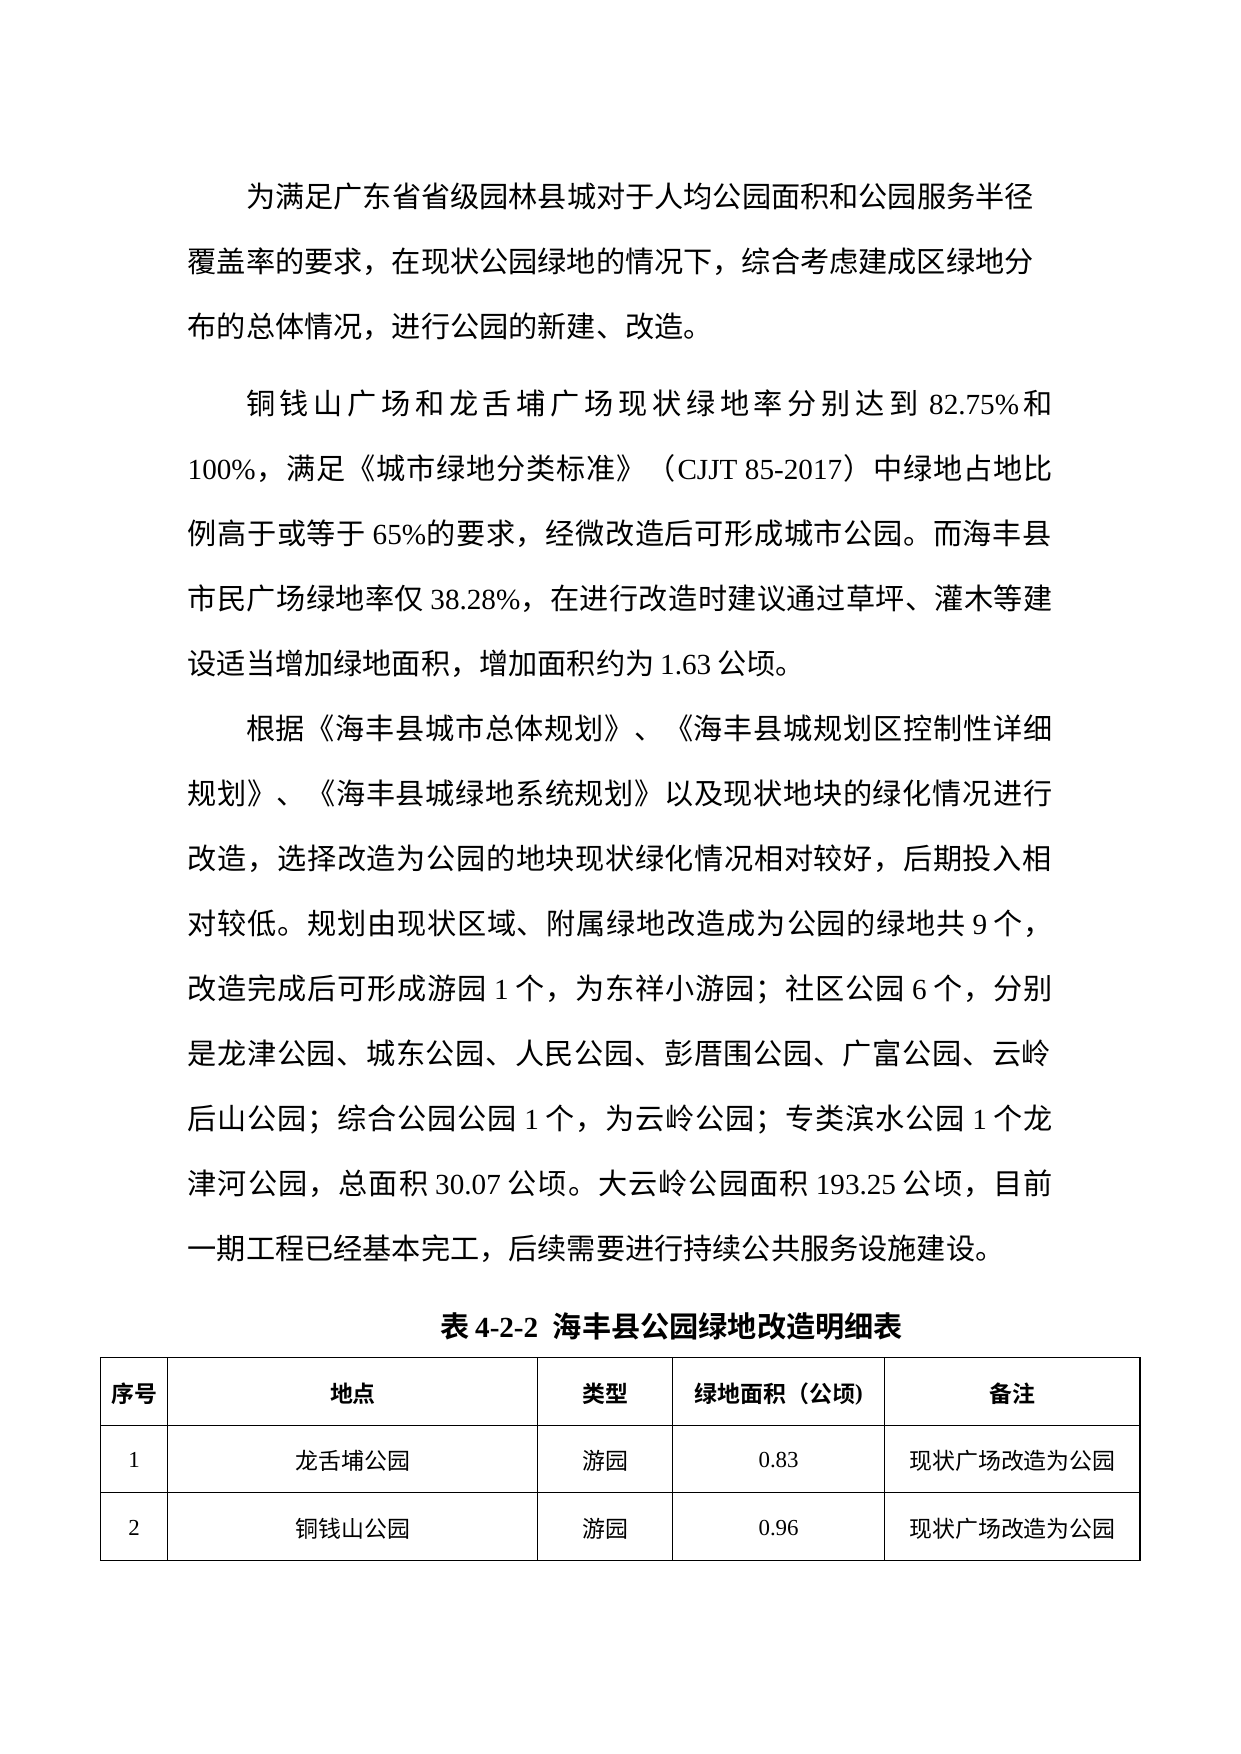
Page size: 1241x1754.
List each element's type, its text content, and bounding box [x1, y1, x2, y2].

text 根据《海丰县城市总体规划》、《海丰县城规划区控制性详细规划》、《海丰县城绿地系统规划》以及现状地块的绿化情况进行改造，选择改造为公园的地块现状绿化情况相对较好，后期投入相对较低。规划由现状区域、附属绿地改造成为公园的绿地共9个，改造完成后可形成游园1个，为东祥小游园；社区公园6个，分别是龙津公园、城东公园、人民公园、彭厝围公园、广富公园、云岭后山公园；综合公园公园1个，为云岭公园；专类滨水公园1个龙津河公园，总面积30.07公顷。大云岭公园面积193.25公顷，目前一期工程已经基本完工，后续需要进行持续公共服务设施建设。 [187, 694, 1053, 1279]
table_cell 龙舌埔公园 [168, 1426, 537, 1492]
table_cell 2 [101, 1493, 167, 1560]
table_cell 游园 [538, 1426, 672, 1492]
table_cell 1 [101, 1426, 167, 1492]
text 铜钱山广场和龙舌埔广场现状绿地率分别达到82.75%和100%，满足《城市绿地分类标准》（CJJT 85-2017）中绿地占地比例高于或等于65%的要求，经微改造后可形成城市公园。而海丰县市民广场绿地率仅38.28%，在进行改造时建议通过草坪、灌木等建设适当增加绿地面积，增加面积约为1.63公顷。 [187, 369, 1053, 694]
table_header 类型 [538, 1358, 672, 1424]
text 为满足广东省省级园林县城对于人均公园面积和公园服务半径覆盖率的要求，在现状公园绿地的情况下，综合考虑建成区绿地分布的总体情况，进行公园的新建、改造。 [187, 162, 1053, 357]
table_header 备注 [885, 1358, 1139, 1424]
table_cell 0.83 [673, 1426, 884, 1492]
table_cell 游园 [538, 1493, 672, 1560]
table_cell 0.96 [673, 1493, 884, 1560]
table_header 绿地面积（公顷) [673, 1358, 884, 1424]
text 表4-2-2 海丰县公园绿地改造明细表 [231, 1292, 1053, 1357]
table_cell 现状广场改造为公园 [885, 1426, 1139, 1492]
table_header 序号 [101, 1358, 167, 1424]
table_header 地点 [168, 1358, 537, 1424]
table_cell 铜钱山公园 [168, 1493, 537, 1560]
table_cell 现状广场改造为公园 [885, 1493, 1139, 1560]
